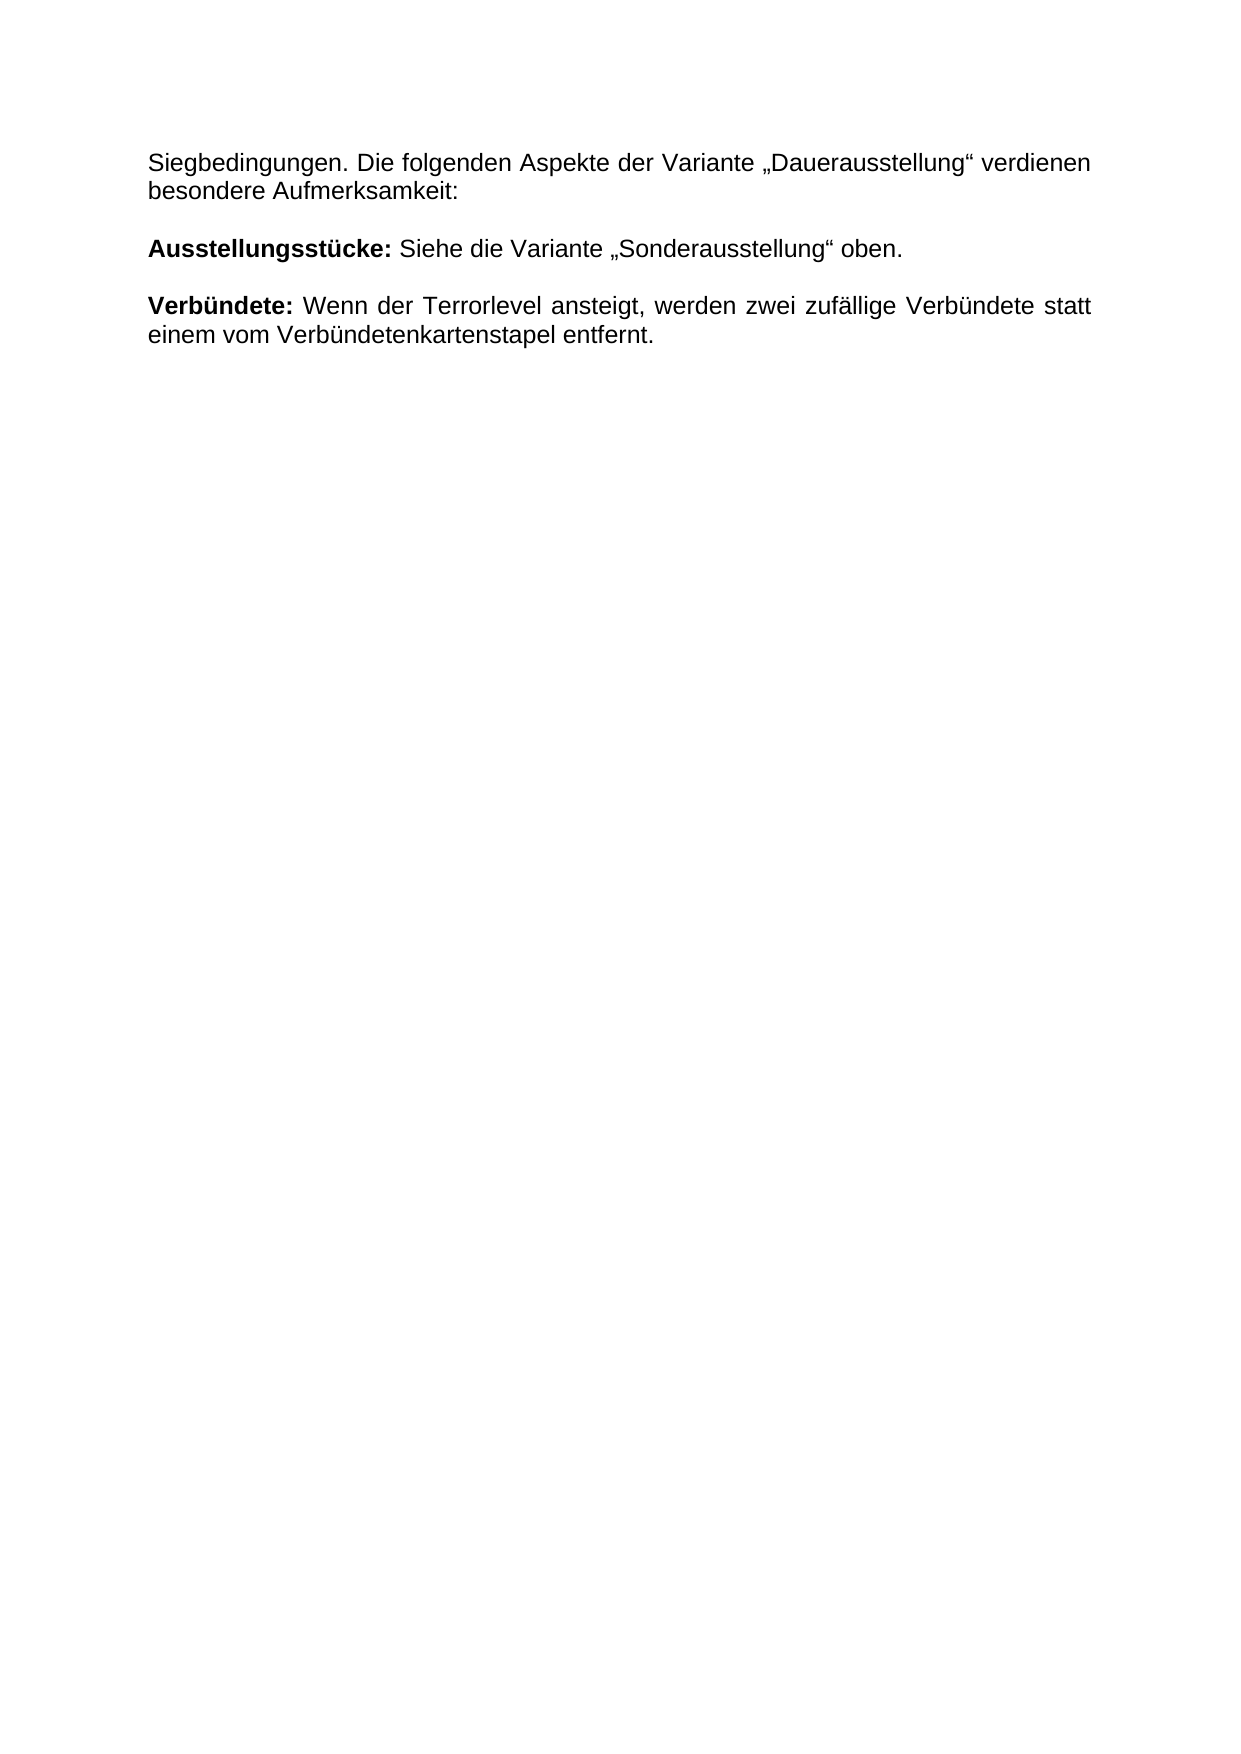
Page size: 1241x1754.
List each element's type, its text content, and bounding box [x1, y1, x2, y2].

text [148, 148, 1093, 205]
text Verbündete: Wenn der Terrorlevel ansteigt, werden zwei zufällige Verbündete statt einem vom Verbündetenkartenstapel entfernt. [148, 291, 1093, 349]
text Ausstellungsstücke: Siehe die Variante „Sonderausstellung“ oben. [148, 234, 1093, 263]
